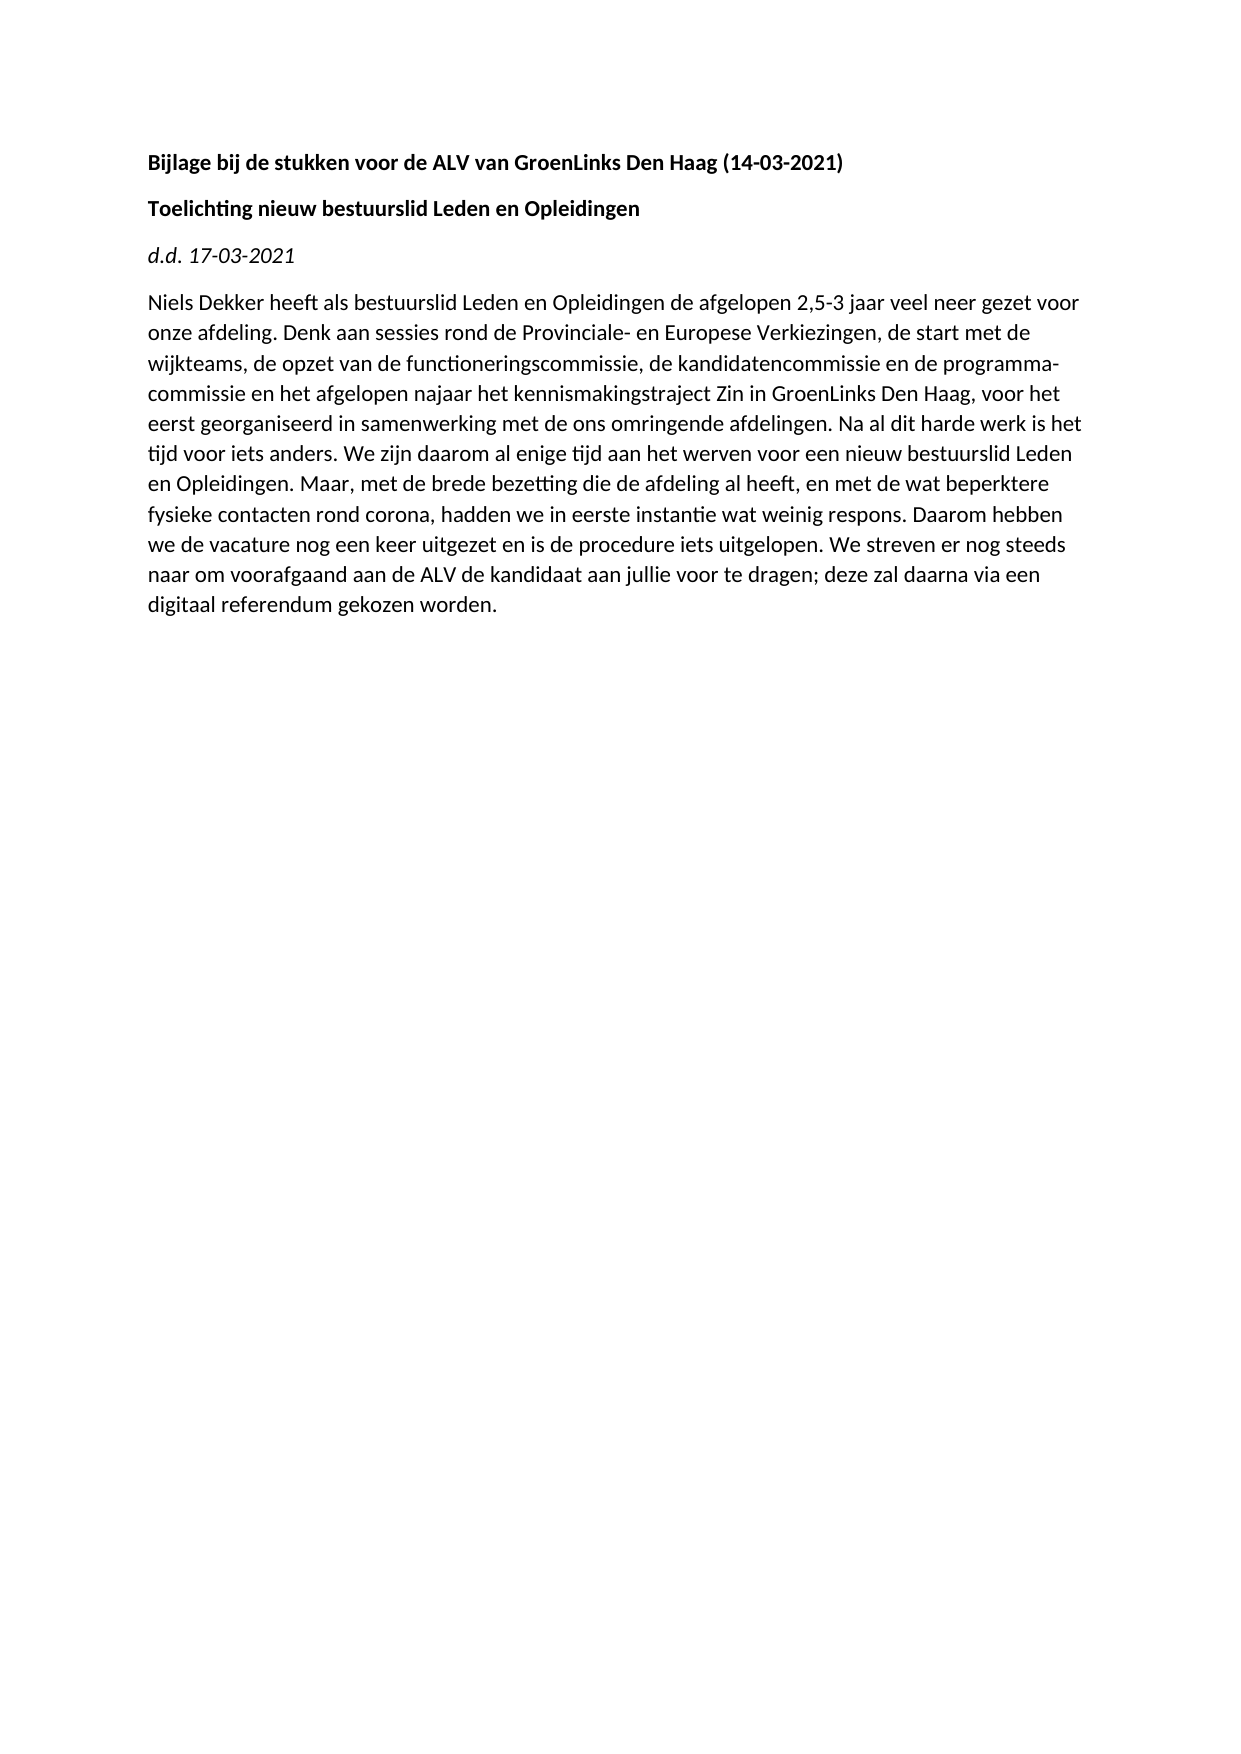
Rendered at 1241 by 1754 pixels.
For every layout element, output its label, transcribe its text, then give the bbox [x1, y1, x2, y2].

text Niels Dekker heeft als bestuurslid Leden en Opleidingen de afgelopen 2,5-3 jaar veel neer gezet voor onze afdeling. Denk aan sessies rond de Provinciale- en Europese Verkiezingen, de start met de wijkteams, de opzet van de functioneringscommissie, de kandidatencommissie en de programma-commissie en het afgelopen najaar het kennismakingstraject Zin in GroenLinks Den Haag, voor het eerst georganiseerd in samenwerking met de ons omringende afdelingen. Na al dit harde werk is het tijd voor iets anders. We zijn daarom al enige tijd aan het werven voor een nieuw bestuurslid Leden en Opleidingen. Maar, met de brede bezetting die de afdeling al heeft, en met de wat beperktere fysieke contacten rond corona, hadden we in eerste instantie wat weinig respons. Daarom hebben we de vacature nog een keer uitgezet en is de procedure iets uitgelopen. We streven er nog steeds naar om voorafgaand aan de ALV de kandidaat aan jullie voor te dragen; deze zal daarna via een digitaal referendum gekozen worden. [148, 288, 1093, 618]
text Bijlage bij de stukken voor de ALV van GroenLinks Den Haag (14-03-2021) [148, 148, 1093, 176]
text d.d. 17-03-2021 [148, 241, 1093, 269]
text Toelichting nieuw bestuurslid Leden en Opleidingen [148, 194, 1093, 222]
